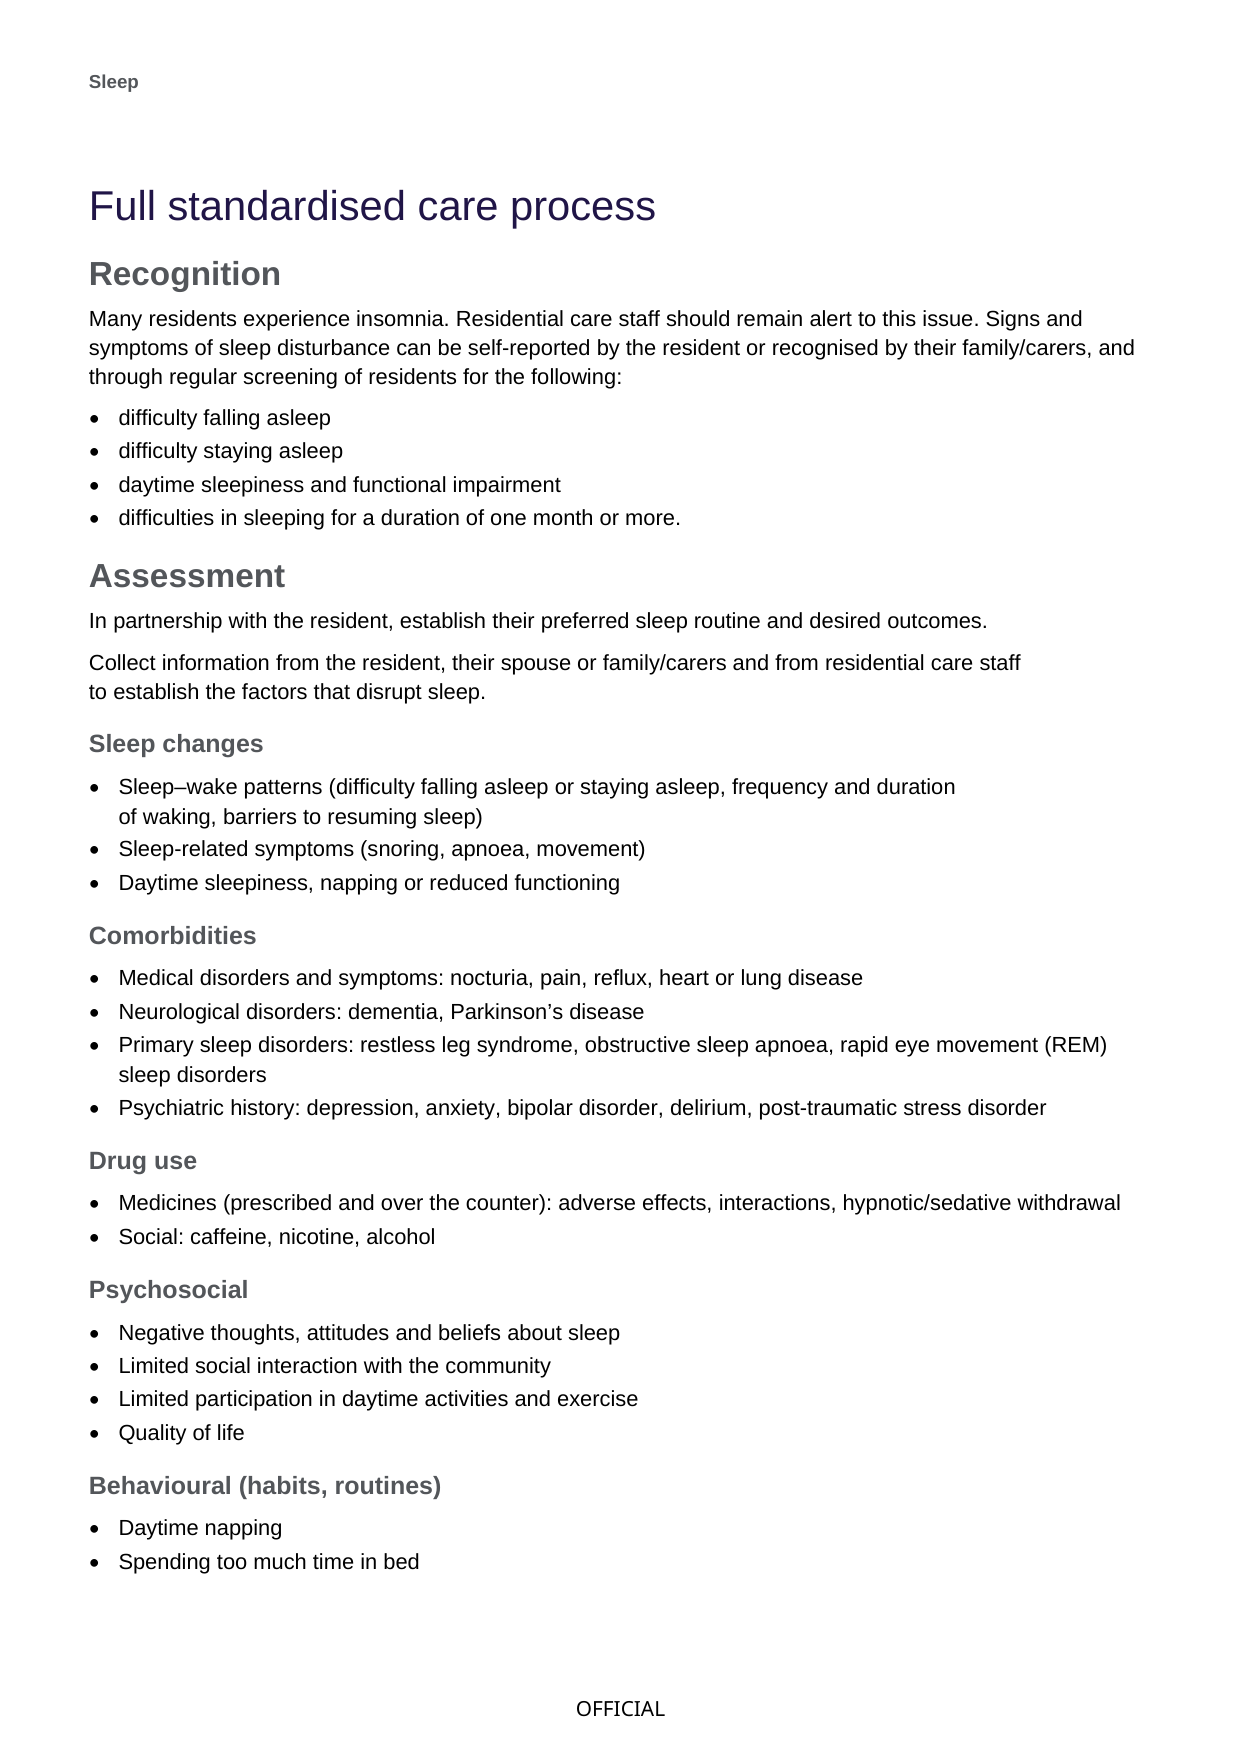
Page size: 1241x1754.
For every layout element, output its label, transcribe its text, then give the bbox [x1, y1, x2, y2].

text Neurological disorders: dementia, Parkinson’s disease [89, 995, 1152, 1024]
subtitle Behavioural (habits, routines) [89, 1470, 1152, 1499]
text difficulty staying asleep [89, 435, 1152, 464]
text Psychiatric history: depression, anxiety, bipolar disorder, delirium, post-traumatic stress disorder [89, 1091, 1152, 1120]
subtitle Full standardised care process [89, 181, 1152, 229]
text Limited participation in daytime activities and exercise [89, 1383, 1152, 1412]
text difficulty falling asleep [89, 402, 1152, 431]
text Medicines (prescribed and over the counter): adverse effects, interactions, hypnotic/sedative withdrawal [89, 1187, 1152, 1216]
text Daytime sleepiness, napping or reduced functioning [89, 866, 1152, 895]
text Limited social interaction with the community [89, 1349, 1152, 1379]
text Primary sleep disorders: restless leg syndrome, obstructive sleep apnoea, rapid eye movement (REM) sleep disorders [89, 1029, 1152, 1087]
text Sleep–wake patterns (difficulty falling asleep or staying asleep, frequency and duration of waking, barriers to resuming sleep) [89, 770, 1152, 829]
subtitle Recognition [89, 254, 1152, 292]
subtitle Drug use [89, 1145, 1152, 1174]
text Negative thoughts, attitudes and beliefs about sleep [89, 1316, 1152, 1345]
text difficulties in sleeping for a duration of one month or more. [89, 502, 1152, 531]
text Medical disorders and symptoms: nocturia, pain, reflux, heart or lung disease [89, 962, 1152, 991]
subtitle Psychosocial [89, 1274, 1152, 1304]
text Daytime napping [89, 1512, 1152, 1541]
subtitle Comorbidities [89, 920, 1152, 949]
text In partnership with the resident, establish their preferred sleep routine and desired outcomes. [89, 604, 1152, 633]
text daytime sleepiness and functional impairment [89, 468, 1152, 498]
text Many residents experience insomnia. Residential care staff should remain alert to this issue. Signs and symptoms of sleep disturbance can be self-reported by the resident or recognised by their family/carers, and through regular screening of residents for the following: [89, 302, 1152, 389]
text Collect information from the resident, their spouse or family/carers and from residential care staff to establish the factors that disrupt sleep. [89, 645, 1152, 704]
subtitle Assessment [89, 556, 1152, 594]
text Spending too much time in bed [89, 1545, 1152, 1574]
subtitle Sleep changes [89, 729, 1152, 758]
text Social: caffeine, nicotine, alcohol [89, 1220, 1152, 1249]
text Quality of life [89, 1416, 1152, 1445]
text Sleep-related symptoms (snoring, apnoea, movement) [89, 833, 1152, 862]
